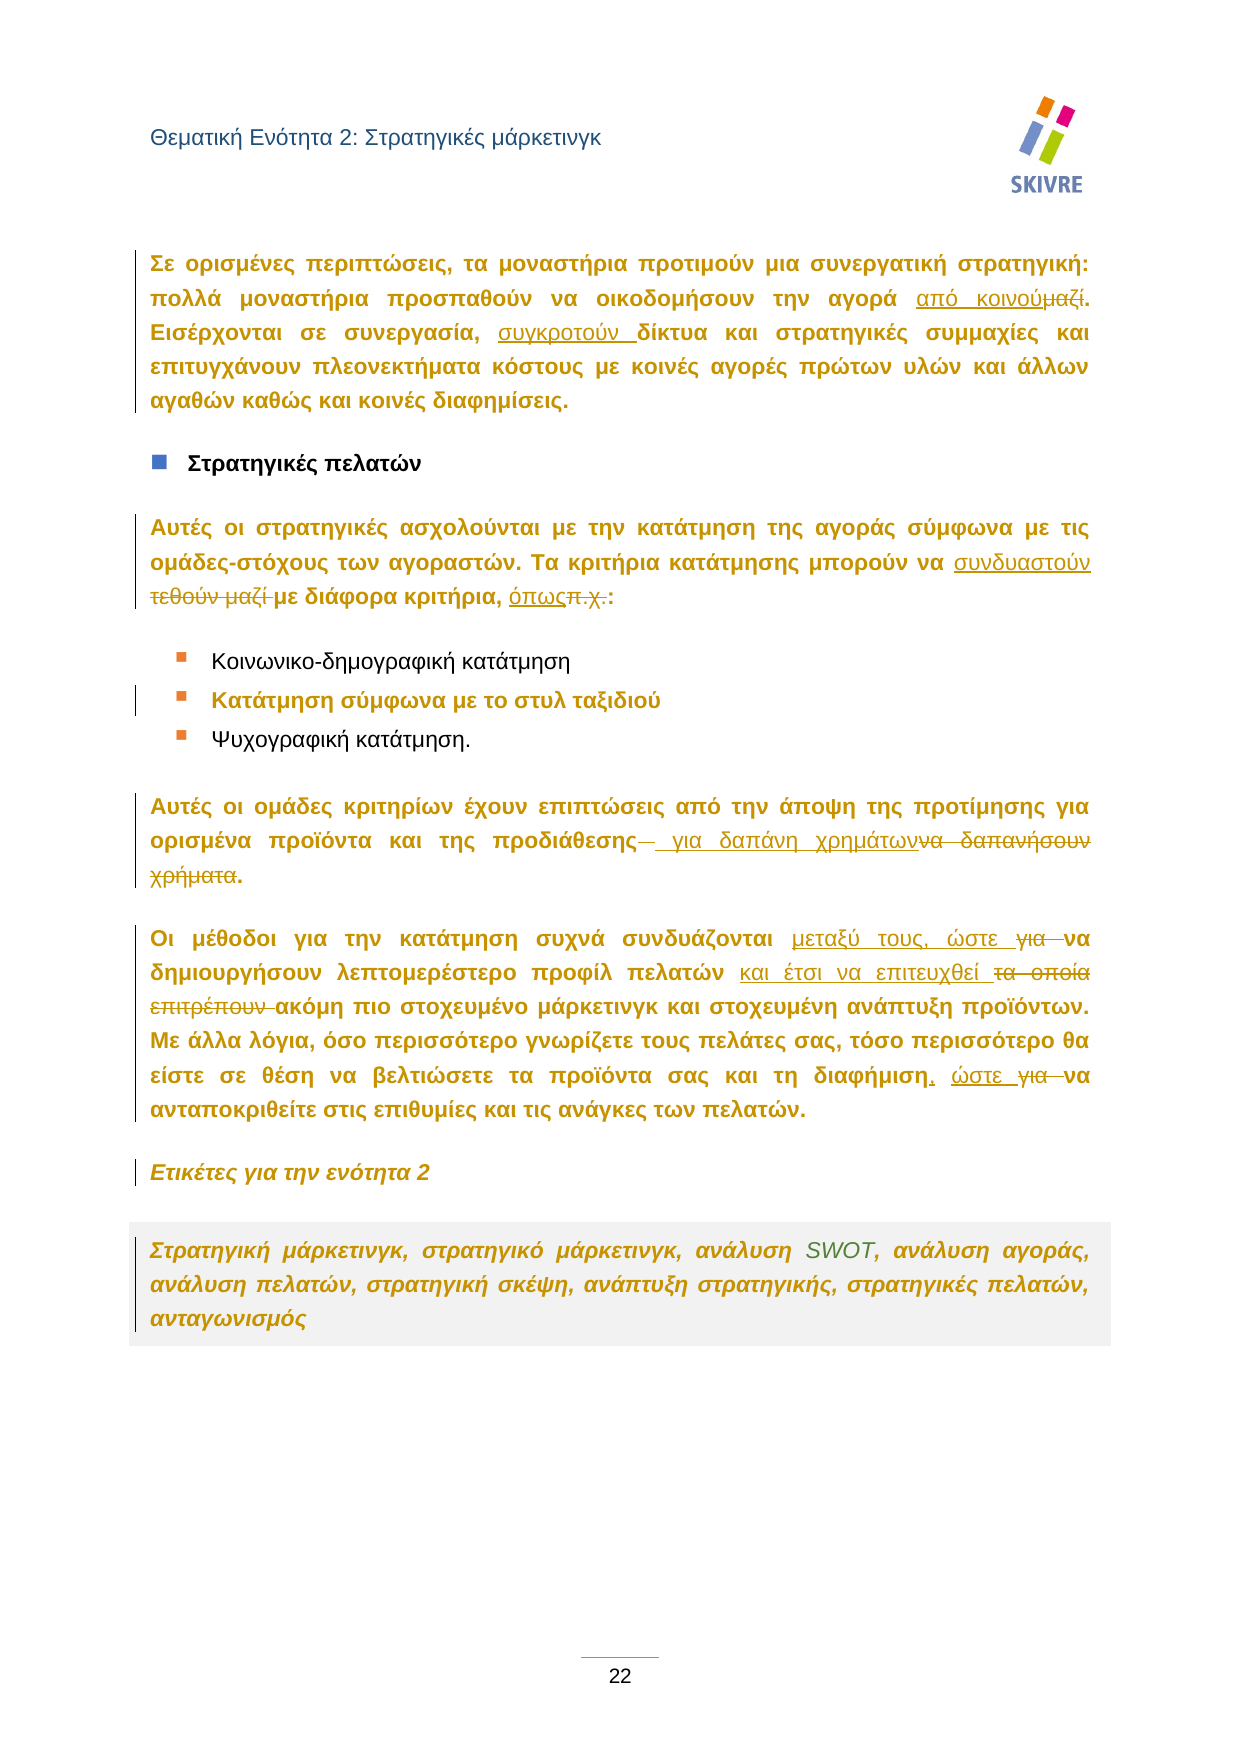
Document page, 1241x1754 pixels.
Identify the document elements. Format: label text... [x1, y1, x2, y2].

list Κατάτμηση σύμφωνα με το στυλ ταξιδιού [174, 685, 1090, 716]
list Ψυχογραφική κατάτμηση. [174, 725, 1090, 755]
text Οι μέθοδοι για την κατάτμηση συχνά συνδυάζονται να δημιουργήσουν λεπτομερέστερο προφίλ πελατών ακόμη πιο στοχευμένο μάρκετινγκ και στοχευμένη ανάπτυξη προϊόντων. Με άλλα λόγια, όσο περισσότερο γνωρίζετε τους πελάτες σας, τόσο περισσότερο θα είστε σε θέση να βελτιώσετε τα προϊόντα σας και τη διαφήμιση να ανταποκριθείτε στις επιθυμίες και τις ανάγκες των πελατών. [150, 925, 1090, 1122]
text Στρατηγική μάρκετινγκ, στρατηγικό μάρκετινγκ, ανάλυση SWOT, ανάλυση αγοράς, ανάλυση πελατών, στρατηγική σκέψη, ανάπτυξη στρατηγικής, στρατηγικές πελατών, ανταγωνισμός [142, 1235, 1098, 1334]
text Αυτές οι ομάδες κριτηρίων έχουν επιπτώσεις από την άποψη της προτίμησης για ορισμένα προϊόντα και της προδιάθεσης. [150, 793, 1090, 888]
list Κοινωνικο-δημογραφική κατάτμηση [174, 646, 1090, 676]
picture [1005, 87, 1089, 199]
text Αυτές οι στρατηγικές ασχολούνται με την κατάτμηση της αγοράς σύμφωνα με τις ομάδες-στόχους των αγοραστών. Τα κριτήρια κατάτμησης μπορούν να με διάφορα κριτήρια, : [150, 514, 1090, 609]
text Ετικέτες για την ενότητα 2 [150, 1159, 1090, 1186]
text Σε ορισμένες περιπτώσεις, τα μοναστήρια προτιμούν μια συνεργατική στρατηγική: πολλά μοναστήρια προσπαθούν να οικοδομήσουν την αγορά . Εισέρχονται σε συνεργασία, δίκτυα και στρατηγικές συμμαχίες και επιτυγχάνουν πλεονεκτήματα κόστους με κοινές αγορές πρώτων υλών και άλλων αγαθών καθώς και κοινές διαφημίσεις. [150, 250, 1090, 413]
text Στρατηγικές πελατών [150, 450, 1090, 477]
